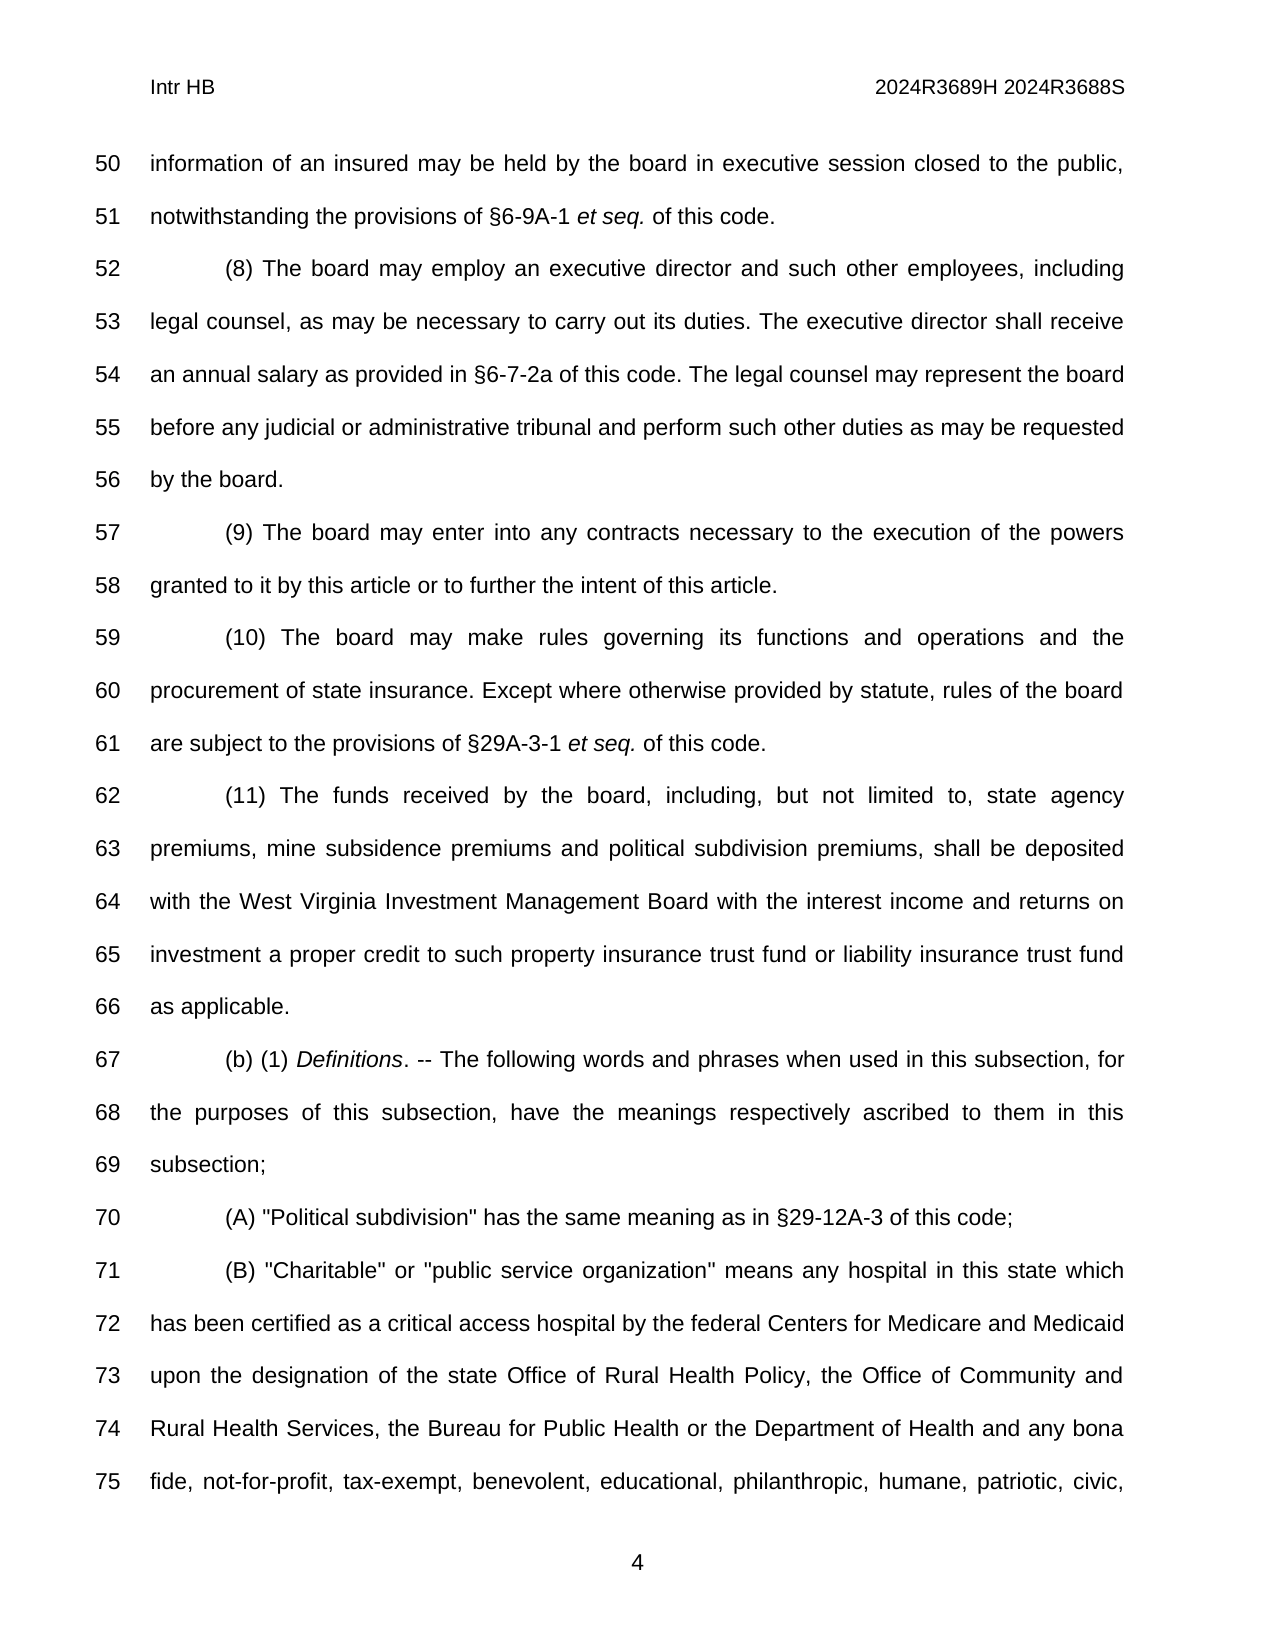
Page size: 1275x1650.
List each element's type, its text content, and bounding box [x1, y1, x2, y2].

text (11) The funds received by the board, including, but not limited to, state agency premiums, mine subsidence premiums and political subdivision premiums, shall be deposited with the West Virginia Investment Management Board with the interest income and returns on investment a proper credit to such property insurance trust fund or liability insurance trust fund as applicable. [150, 782, 1125, 1020]
text (A) Political subdivision has the same meaning as in §29-12A-3 of this code; [150, 1204, 1125, 1231]
text (8) The board may employ an executive director and such other employees, including legal counsel, as may be necessary to carry out its duties. The executive director shall receive an annual salary as provided in §6-7-2a of this code. The legal counsel may represent the board before any judicial or administrative tribunal and perform such other duties as may be requested by the board. [150, 255, 1125, 493]
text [150, 150, 1125, 229]
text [150, 1257, 1125, 1494]
text (9) The board may enter into any contracts necessary to the execution of the powers granted to it by this article or to further the intent of this article. [150, 519, 1125, 598]
text (10) The board may make rules governing its functions and operations and the procurement of state insurance. Except where otherwise provided by statute, rules of the board are subject to the provisions of §29A-3-1 et seq. of this code. [150, 624, 1125, 756]
text (b) (1) Definitions. -- The following words and phrases when used in this subsection, for the purposes of this subsection, have the meanings respectively ascribed to them in this subsection; [150, 1046, 1125, 1178]
